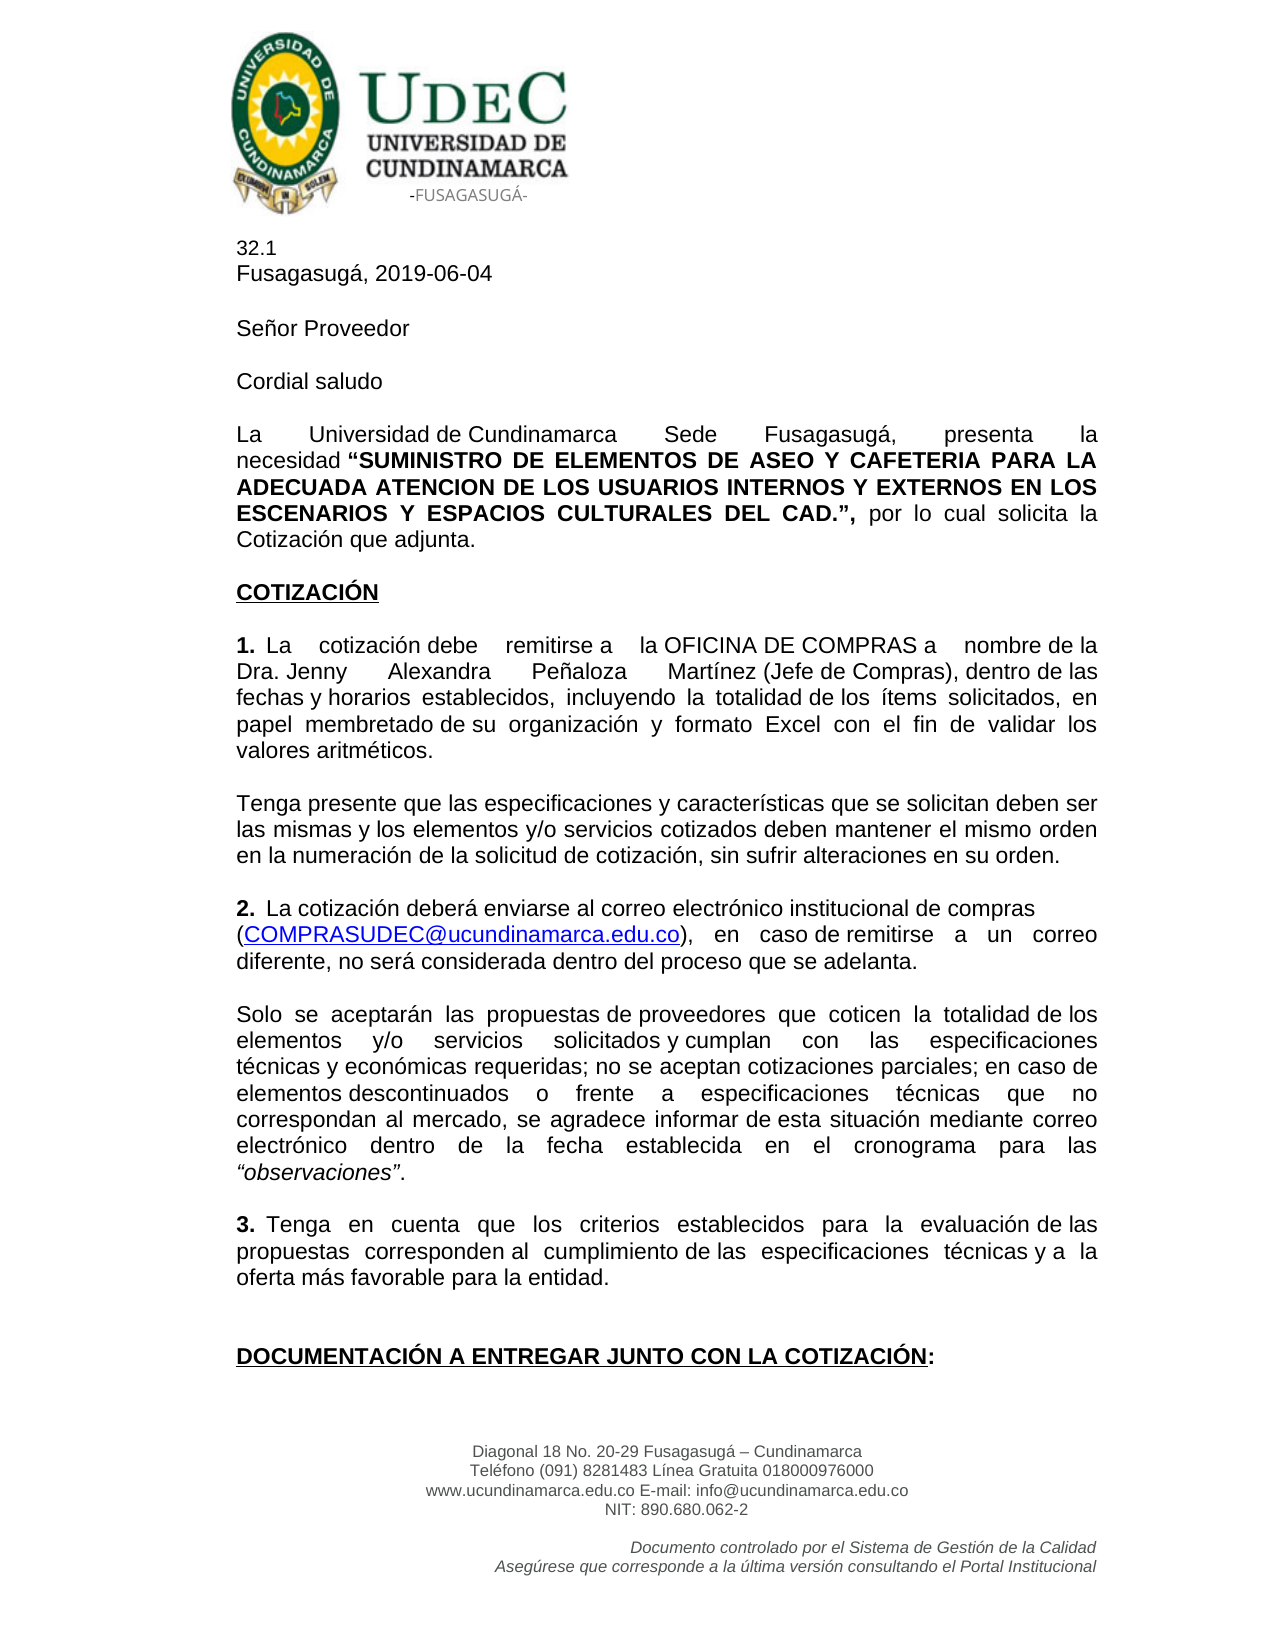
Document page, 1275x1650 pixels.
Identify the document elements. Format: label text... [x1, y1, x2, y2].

list Tenga en cuenta que los criterios establecidos para la evaluación de las propuestas corresponden al cumplimiento de las especificaciones técnicas y a la oferta más favorable para la entidad. [236, 1211, 1098, 1290]
text Fusagasugá, 2019-06-04 [236, 260, 1098, 287]
text Cordial saludo [236, 368, 1098, 394]
text 32.1 [236, 236, 1098, 260]
text COTIZACIÓN [236, 579, 1098, 605]
text DOCUMENTACIÓN A ENTREGAR JUNTO CON LA COTIZACIÓN: [236, 1343, 1098, 1369]
text Tenga presente que las especificaciones y características que se solicitan deben ser las mismas y los elementos y/o servicios cotizados deben mantener el mismo orden en la numeración de la solicitud de cotización, sin sufrir alteraciones en su orden. [236, 790, 1098, 869]
text Señor Proveedor [236, 315, 1098, 342]
text Solo se aceptarán las propuestas de proveedores que coticen la totalidad de los elementos y/o servicios solicitados y cumplan con las especificaciones técnicas y económicas requeridas; no se aceptan cotizaciones parciales; en caso de elementos descontinuados o frente a especificaciones técnicas que no correspondan al mercado, se agradece informar de esta situación mediante correo electrónico dentro de la fecha establecida en el cronograma para las “observaciones”. [236, 1001, 1098, 1185]
list La cotización debe remitirse a la OFICINA DE COMPRAS a nombre de la Dra. Jenny Alexandra Peñaloza Martínez (Jefe de Compras), dentro de las fechas y horarios establecidos, incluyendo la totalidad de los ítems solicitados, en papel membretado de su organización y formato Excel con el fin de validar los valores aritméticos. [236, 632, 1098, 763]
text La Universidad de Cundinamarca Sede Fusagasugá, presenta la necesidad “SUMINISTRO DE ELEMENTOS DE ASEO Y CAFETERIA PARA LA ADECUADA ATENCION DE LOS USUARIOS INTERNOS Y EXTERNOS EN LOS ESCENARIOS Y ESPACIOS CULTURALES DEL CAD.”, por lo cual solicita la Cotización que adjunta. [236, 421, 1098, 552]
list La cotización deberá enviarse al correo electrónico institucional de compras (COMPRASUDEC@ucundinamarca.edu.co), en caso de remitirse a un correo diferente, no será considerada dentro del proceso que se adelanta. [236, 895, 1098, 974]
picture [230, 31, 571, 217]
